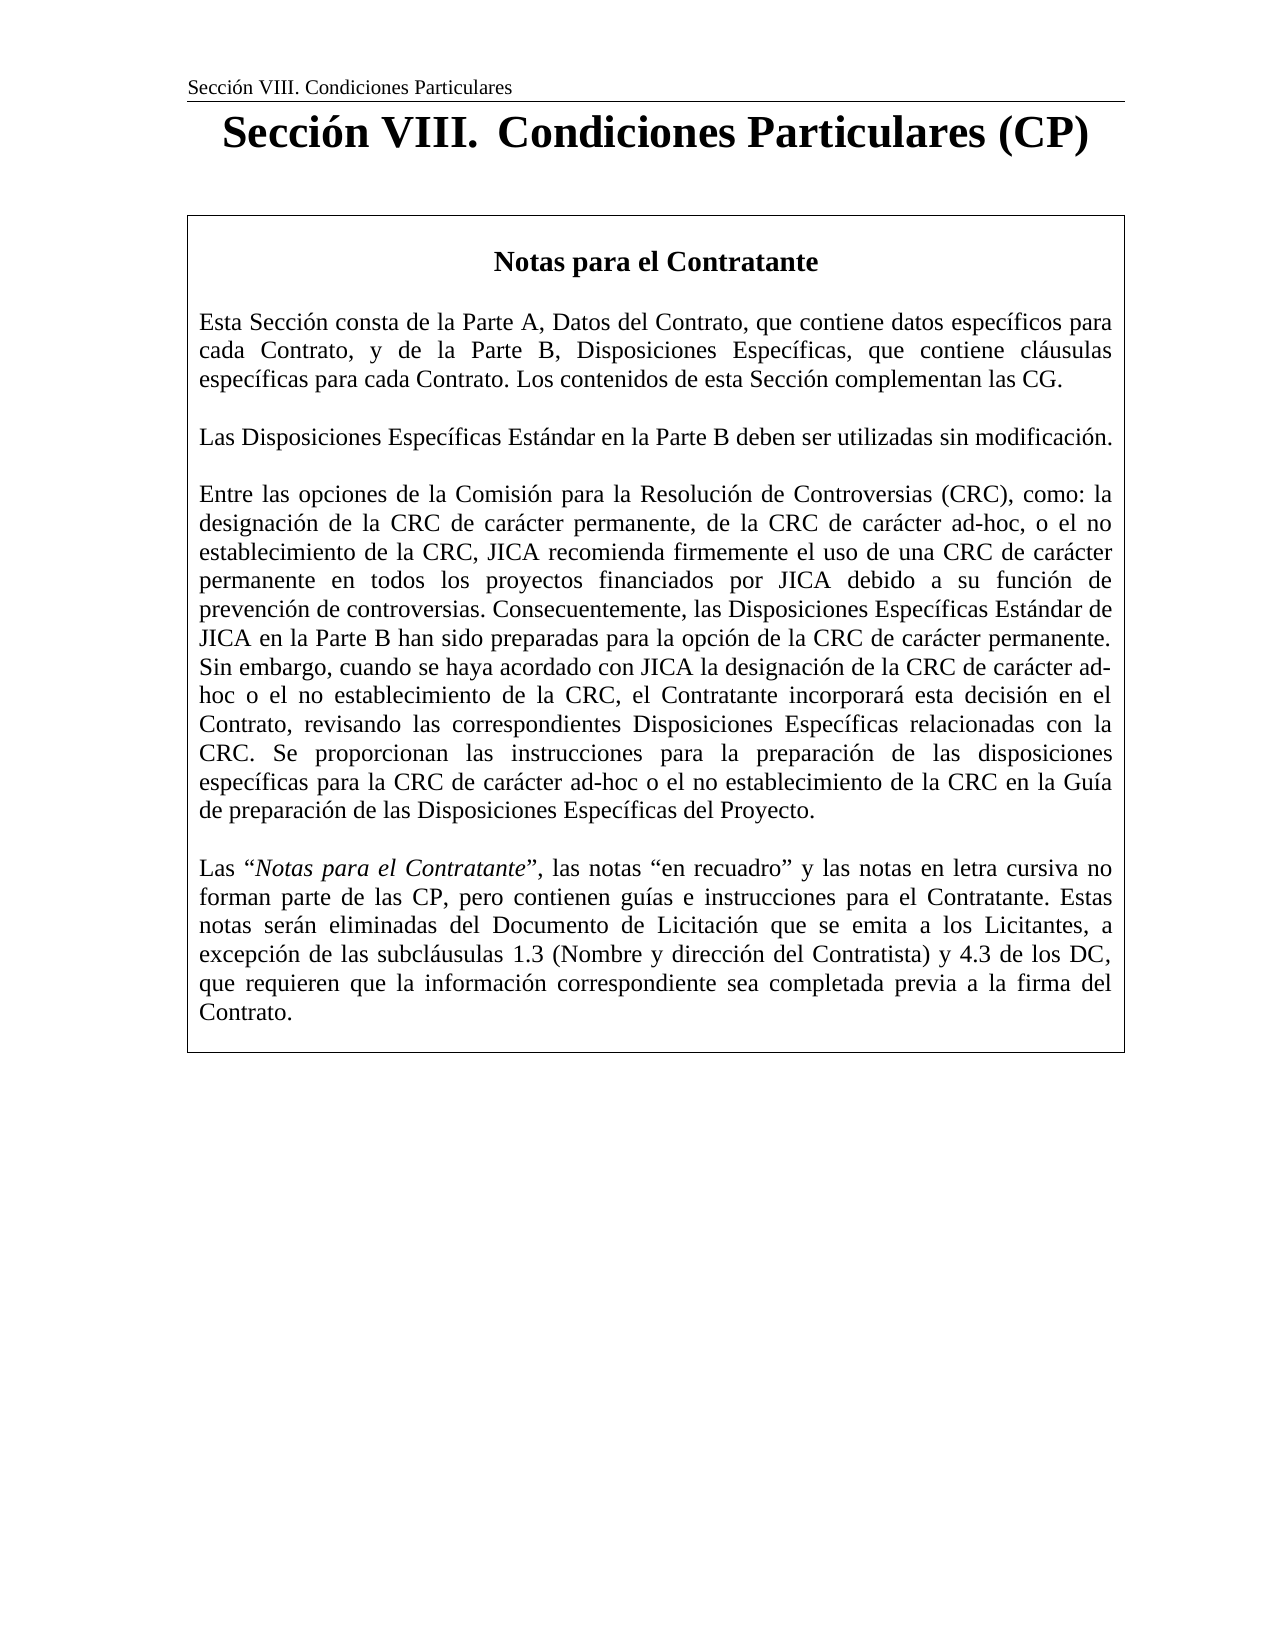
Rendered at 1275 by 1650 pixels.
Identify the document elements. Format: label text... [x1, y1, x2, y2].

subtitle Sección VIII. Condiciones Particulares (CP) [187, 104, 1125, 157]
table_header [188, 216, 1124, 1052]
